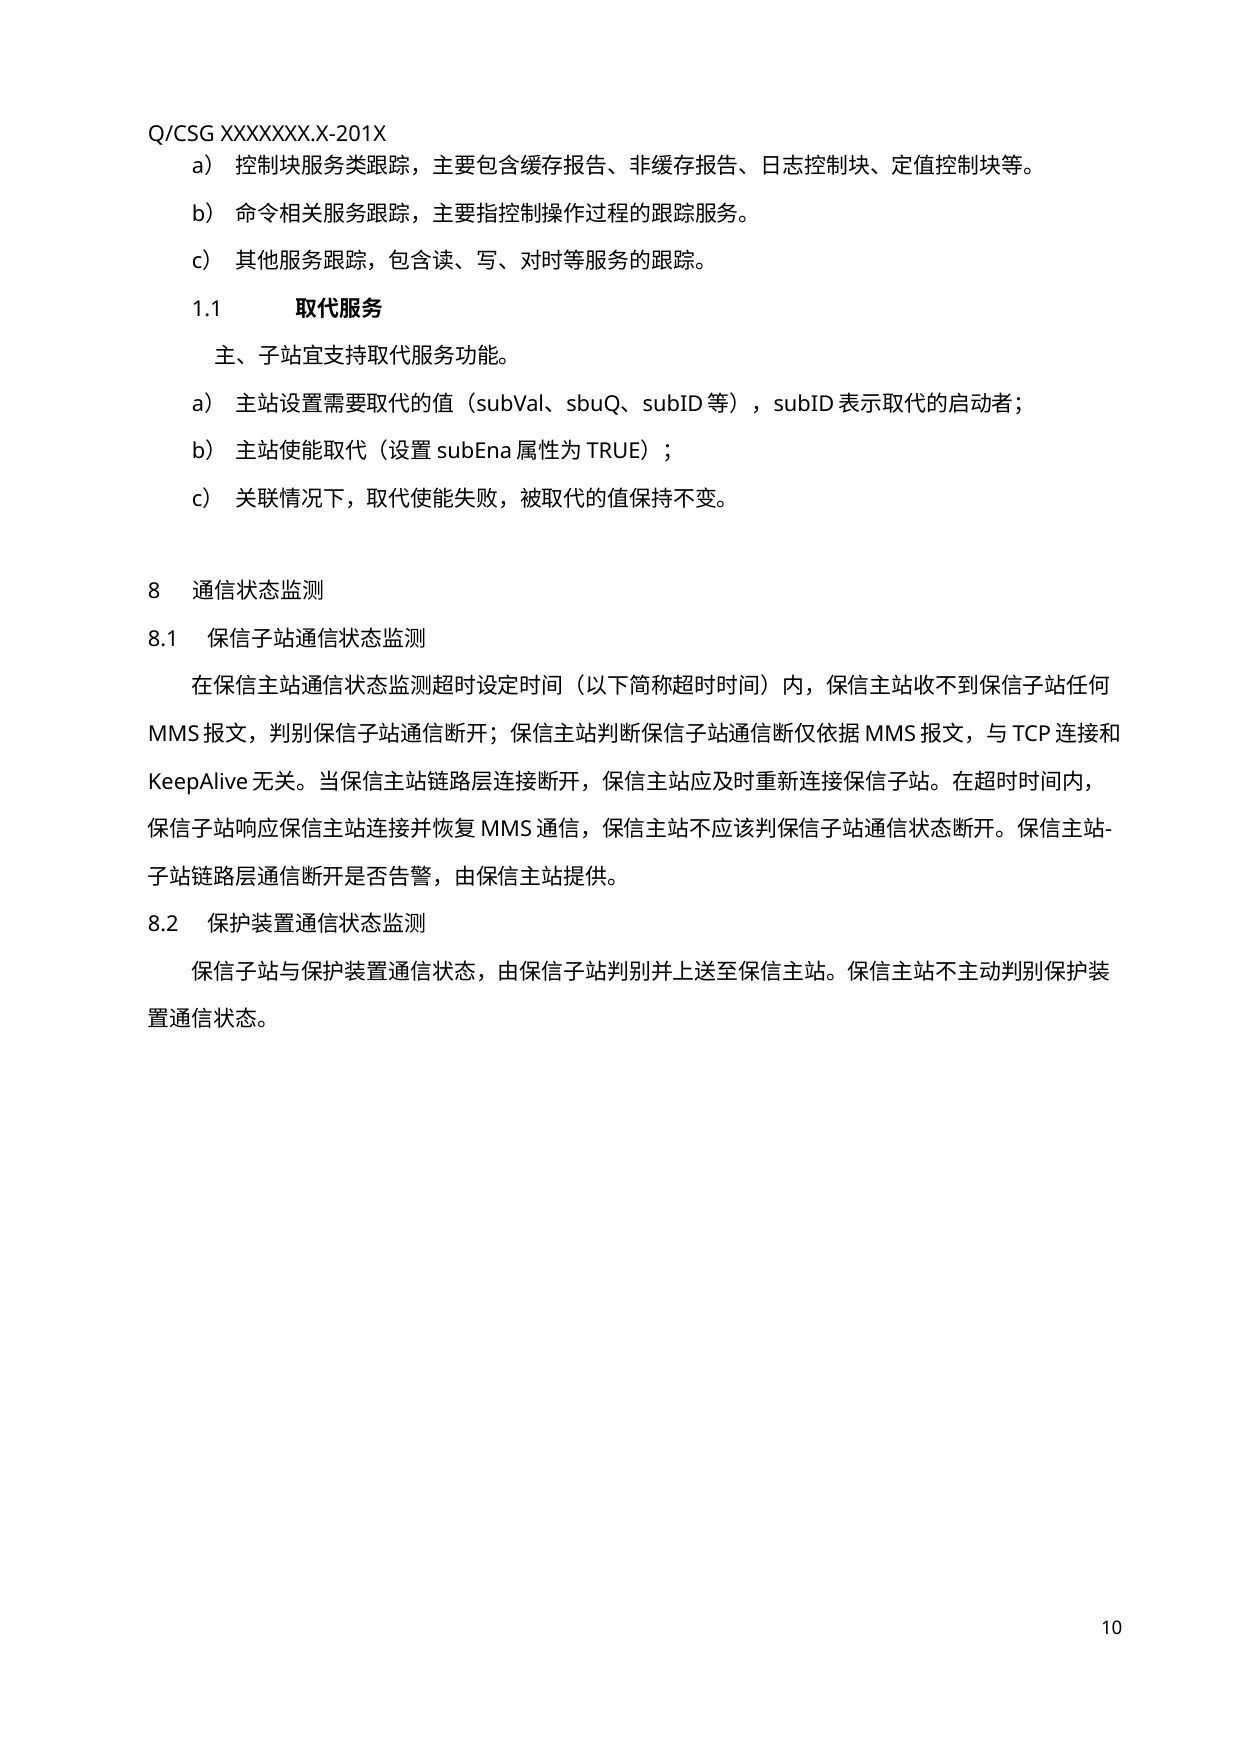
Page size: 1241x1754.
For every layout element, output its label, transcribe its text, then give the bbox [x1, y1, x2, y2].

subtitle 保护装置通信状态监测 [148, 906, 1122, 938]
text 在保信主站通信状态监测超时设定时间（以下简称超时时间）内，保信主站收不到保信子站任何MMS报文，判别保信子站通信断开；保信主站判断保信子站通信断仅依据MMS报文，与TCP连接和KeepAlive无关。当保信主站链路层连接断开，保信主站应及时重新连接保信子站。在超时时间内，保信子站响应保信主站连接并恢复MMS通信，保信主站不应该判保信子站通信状态断开。保信主站-子站链路层通信断开是否告警，由保信主站提供。 [148, 668, 1122, 891]
list 主站设置需要取代的值（subVal、sbuQ、subID等），subID表示取代的启动者； [192, 386, 1122, 418]
subtitle 保信子站通信状态监测 [148, 621, 1122, 653]
list 命令相关服务跟踪，主要指控制操作过程的跟踪服务。 [192, 196, 1122, 227]
list 控制块服务类跟踪，主要包含缓存报告、非缓存报告、日志控制块、定值控制块等。 [192, 148, 1122, 180]
list 其他服务跟踪，包含读、写、对时等服务的跟踪。 [192, 243, 1122, 275]
list 主站使能取代（设置subEna属性为TRUE）； [192, 433, 1122, 465]
text 主、子站宜支持取代服务功能。 [148, 338, 1122, 370]
list 关联情况下，取代使能失败，被取代的值保持不变。 [192, 481, 1122, 513]
list 取代服务 [148, 291, 1122, 322]
subtitle 通信状态监测 [148, 573, 1122, 605]
text 保信子站与保护装置通信状态，由保信子站判别并上送至保信主站。保信主站不主动判别保护装置通信状态。 [148, 954, 1122, 1033]
